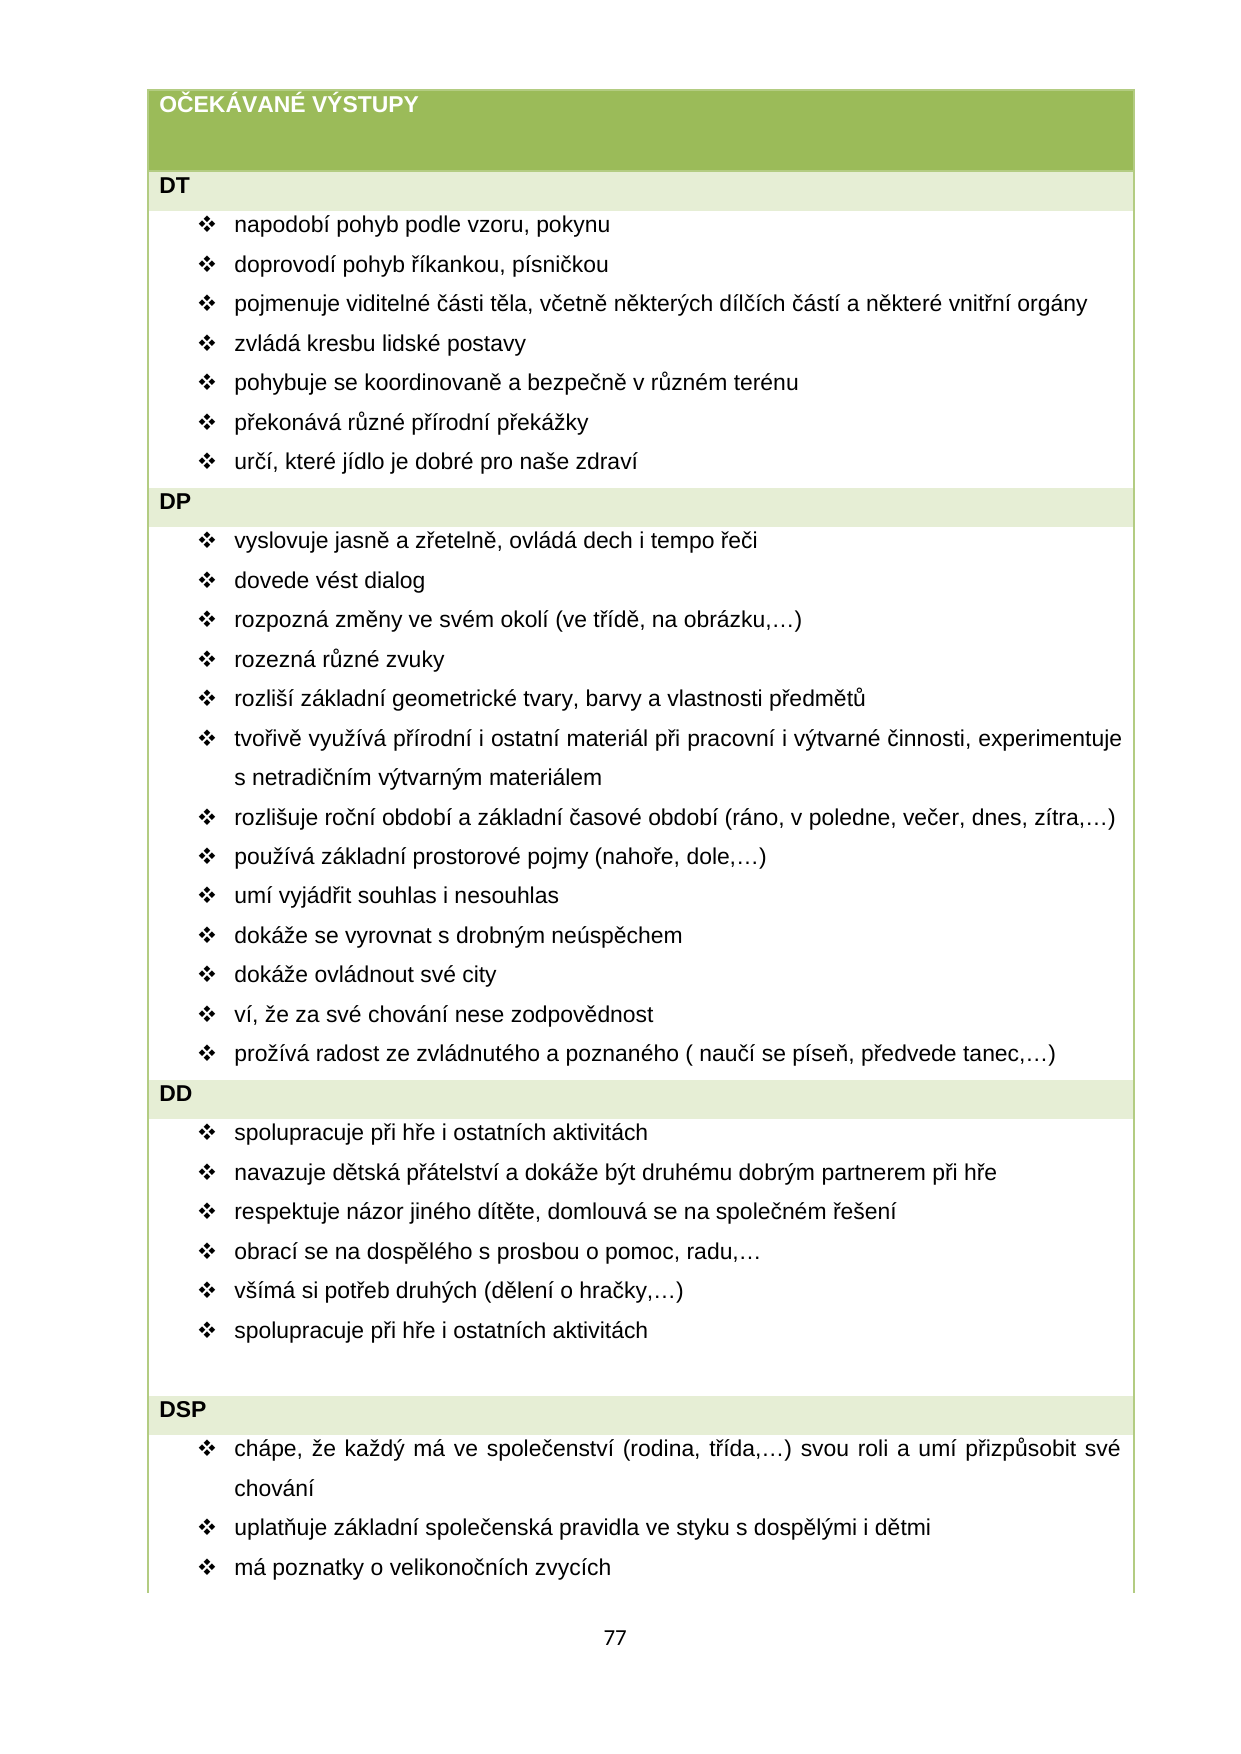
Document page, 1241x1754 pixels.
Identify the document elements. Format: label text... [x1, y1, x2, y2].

table_cell DP [149, 488, 1133, 527]
table_cell spolupracuje při hře i ostatních aktivitách navazuje dětská přátelství a dokáže být druhému dobrým partnerem při hře respektuje názor jiného dítěte, domlouvá se na společném řešení obrací se na dospělého s prosbou o pomoc, radu,… všímá si potřeb druhých (dělení o hračky,…) spolupracuje při hře i ostatních aktivitách [149, 1119, 1133, 1396]
table_cell vyslovuje jasně a zřetelně, ovládá dech i tempo řeči dovede vést dialog rozpozná změny ve svém okolí (ve třídě, na obrázku,…) rozezná různé zvuky rozliší základní geometrické tvary, barvy a vlastnosti předmětů tvořivě využívá přírodní i ostatní materiál při pracovní i výtvarné činnosti, experimentuje s netradičním výtvarným materiálem rozlišuje roční období a základní časové období (ráno, v poledne, večer, dnes, zítra,…) používá základní prostorové pojmy (nahoře, dole,…) umí vyjádřit souhlas i nesouhlas dokáže se vyrovnat s drobným neúspěchem dokáže ovládnout své city ví, že za své chování nese zodpovědnost prožívá radost ze zvládnutého a poznaného ( naučí se píseň, předvede tanec,…) [149, 527, 1133, 1080]
table_cell DSP [149, 1396, 1133, 1435]
table_header OČEKÁVANÉ VÝSTUPY [149, 91, 1133, 170]
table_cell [149, 1435, 1133, 1593]
table_cell DD [149, 1080, 1133, 1119]
table_cell DT [149, 172, 1133, 211]
table_cell napodobí pohyb podle vzoru, pokynu doprovodí pohyb říkankou, písničkou pojmenuje viditelné části těla, včetně některých dílčích částí a některé vnitřní orgány zvládá kresbu lidské postavy pohybuje se koordinovaně a bezpečně v různém terénu překonává různé přírodní překážky určí, které jídlo je dobré pro naše zdraví [149, 211, 1133, 488]
